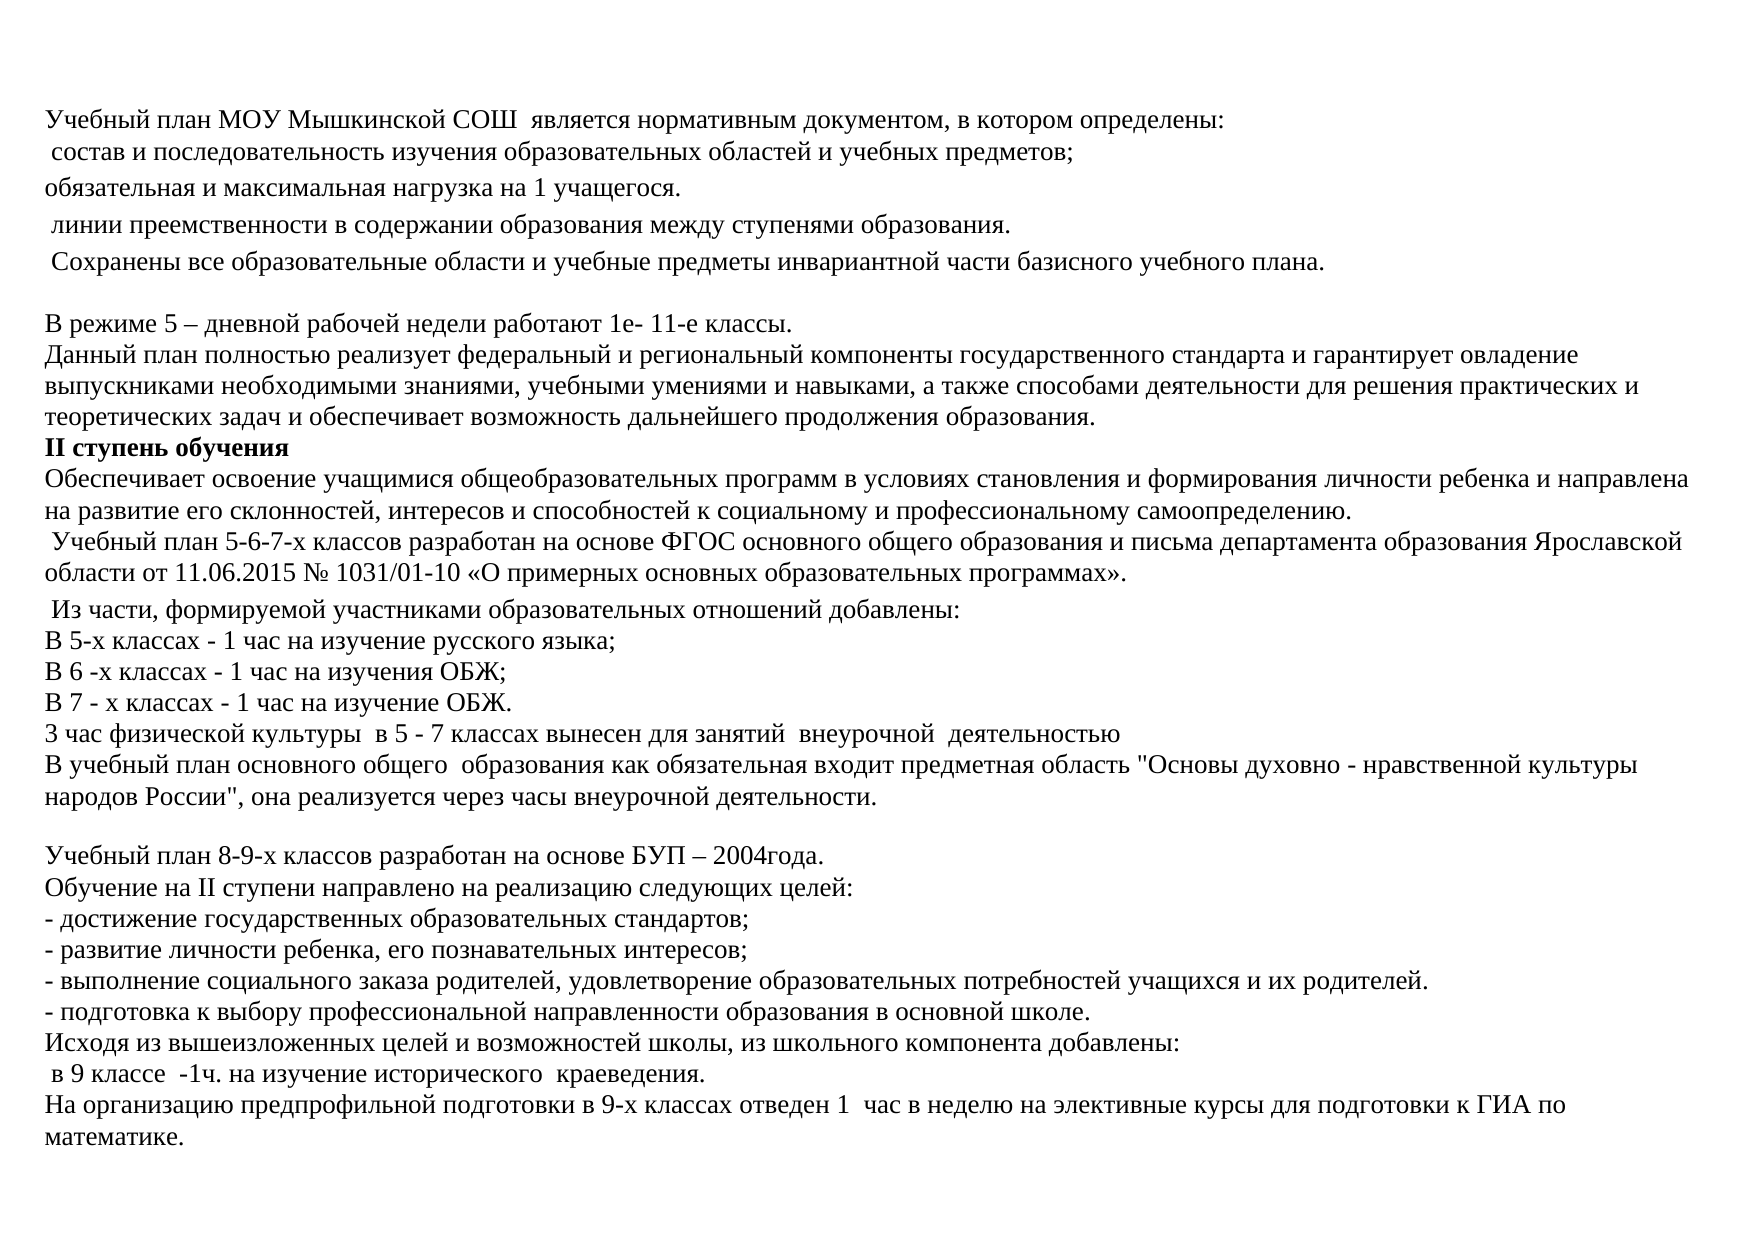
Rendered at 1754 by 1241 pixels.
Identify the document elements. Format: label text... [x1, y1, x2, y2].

text В 6 -х классах - 1 час на изучения ОБЖ; [44, 655, 1709, 686]
text II ступень обучения [44, 431, 1709, 463]
text - выполнение социального заказа родителей, удовлетворение образовательных потребностей учащихся и их родителей. [44, 964, 1709, 995]
text Сохранены все образовательные области и учебные предметы инвариантной части базисного учебного плана. [44, 244, 1709, 276]
text Обеспечивает освоение учащимися общеобразовательных программ в условиях становления и формирования личности ребенка и направлена на развитие его склонностей, интересов и способностей к социальному и профессиональному самоопределению. [44, 463, 1709, 525]
text Данный план полностью реализует федеральный и региональный компоненты государственного стандарта и гарантирует овладение выпускниками необходимыми знаниями, учебными умениями и навыками, а также способами деятельности для решения практических и теоретических задач и обеспечивает возможность дальнейшего продолжения образования. [44, 338, 1709, 431]
text Из части, формируемой участниками образовательных отношений добавлены: [44, 593, 1709, 624]
text Учебный план 5-6-7-х классов разработан на основе ФГОС основного общего образования и письма департамента образования Ярославской области от 11.06.2015 № 1031/01-10 «О примерных основных образовательных программах». [44, 525, 1709, 587]
text В режиме 5 – дневной рабочей недели работают 1е- 11-е классы. [44, 307, 1709, 338]
text состав и последовательность изучения образовательных областей и учебных предметов; [44, 134, 1709, 166]
text - развитие личности ребенка, его познавательных интересов; [44, 933, 1709, 964]
text На организацию предпрофильной подготовки в 9-х классах отведен 1 час в неделю на элективные курсы для подготовки к ГИА по математике. [44, 1089, 1709, 1151]
text В 7 - х классах - 1 час на изучение ОБЖ. [44, 686, 1709, 717]
text в 9 классе -1ч. на изучение исторического краеведения. [44, 1057, 1709, 1089]
text В учебный план основного общего образования как обязательная входит предметная область "Основы духовно - нравственной культуры народов России", она реализуется через часы внеурочной деятельности. [44, 748, 1709, 811]
text линии преемственности в содержании образования между ступенями образования. [44, 208, 1709, 239]
text Учебный план МОУ Мышкинской СОШ является нормативным документом, в котором определены: [44, 103, 1709, 134]
text - достижение государственных образовательных стандартов; [44, 902, 1709, 933]
text - подготовка к выбору профессиональной направленности образования в основной школе. [44, 995, 1709, 1026]
text Исходя из вышеизложенных целей и возможностей школы, из школьного компонента добавлены: [44, 1026, 1709, 1057]
text 3 час физической культуры в 5 - 7 классах вынесен для занятий внеурочной деятельностью [44, 717, 1709, 748]
text В 5-х классах - 1 час на изучение русского языка; [44, 624, 1709, 655]
text Учебный план 8-9-х классов разработан на основе БУП – 2004года. [44, 839, 1709, 871]
text Обучение на II ступени направлено на реализацию следующих целей: [44, 871, 1709, 902]
text обязательная и максимальная нагрузка на 1 учащегося. [44, 171, 1709, 202]
